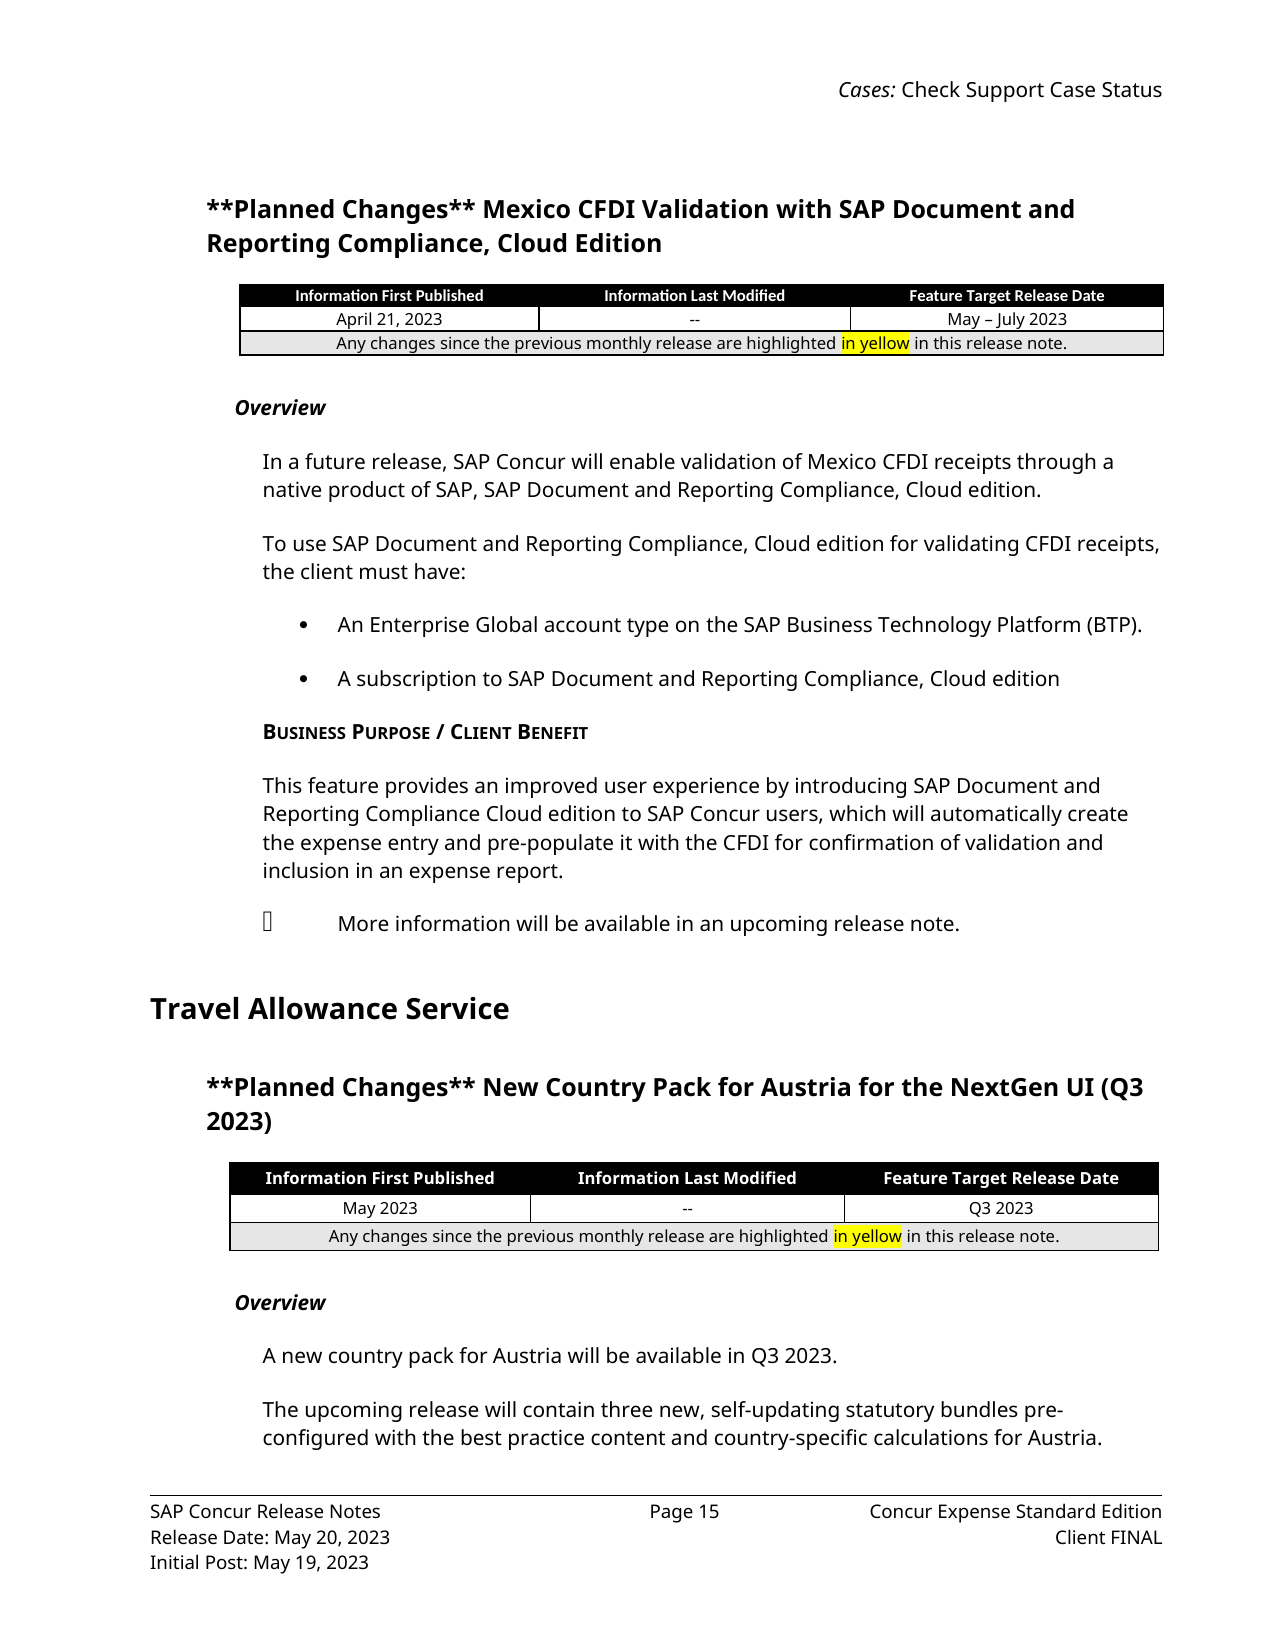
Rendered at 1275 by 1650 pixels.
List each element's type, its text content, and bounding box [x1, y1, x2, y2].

subtitle Overview [234, 393, 1162, 422]
table_header Information First Published [241, 286, 538, 306]
table_header Information Last Modified [531, 1163, 844, 1194]
table_cell May – July 2023 [851, 307, 1163, 330]
text To use SAP Document and Reporting Compliance, Cloud edition for validating CFDI receipts, the client must have: [262, 529, 1162, 586]
text This feature provides an improved user experience by introducing SAP Document and Reporting Compliance Cloud edition to SAP Concur users, which will automatically create the expense entry and pre-populate it with the CFDI for confirmation of validation and inclusion in an expense report. [262, 771, 1162, 884]
list An Enterprise Global account type on the SAP Business Technology Platform (BTP). [300, 611, 1162, 639]
text More information will be available in an upcoming release note. [262, 909, 1162, 938]
table_cell Q3 2023 [845, 1195, 1158, 1222]
table_cell -- [540, 307, 850, 330]
table_cell Any changes since the previous monthly release are highlighted in yellow in this release note. [241, 332, 841, 354]
table_header Feature Target Release Date [845, 1163, 1158, 1194]
subtitle Business Purpose / Client Benefit [262, 717, 1162, 746]
text In a future release, SAP Concur will enable validation of Mexico CFDI receipts through a native product of SAP, SAP Document and Reporting Compliance, Cloud edition. [262, 447, 1162, 504]
table_header Information First Published [231, 1163, 530, 1194]
table_cell Any changes since the previous monthly release are highlighted in yellow in this release note. [231, 1223, 1158, 1250]
list A subscription to SAP Document and Reporting Compliance, Cloud edition [300, 664, 1162, 692]
table_header Feature Target Release Date [851, 286, 1163, 306]
table_cell -- [531, 1195, 844, 1222]
table_cell April 21, 2023 [241, 307, 538, 330]
table_cell May 2023 [231, 1195, 530, 1222]
text The upcoming release will contain three new, self-updating statutory bundles pre-configured with the best practice content and country-specific calculations for Austria. [262, 1395, 1162, 1452]
subtitle **Planned Changes** Mexico CFDI Validation with SAP Document and Reporting Compliance, Cloud Edition [206, 192, 1162, 260]
subtitle **Planned Changes** New Country Pack for Austria for the NextGen UI (Q3 2023) [206, 1069, 1162, 1138]
table_header Information Last Modified [540, 286, 850, 306]
text A new country pack for Austria will be available in Q3 2023. [262, 1342, 1162, 1370]
subtitle Travel Allowance Service [150, 988, 1162, 1028]
subtitle Overview [234, 1288, 1162, 1317]
